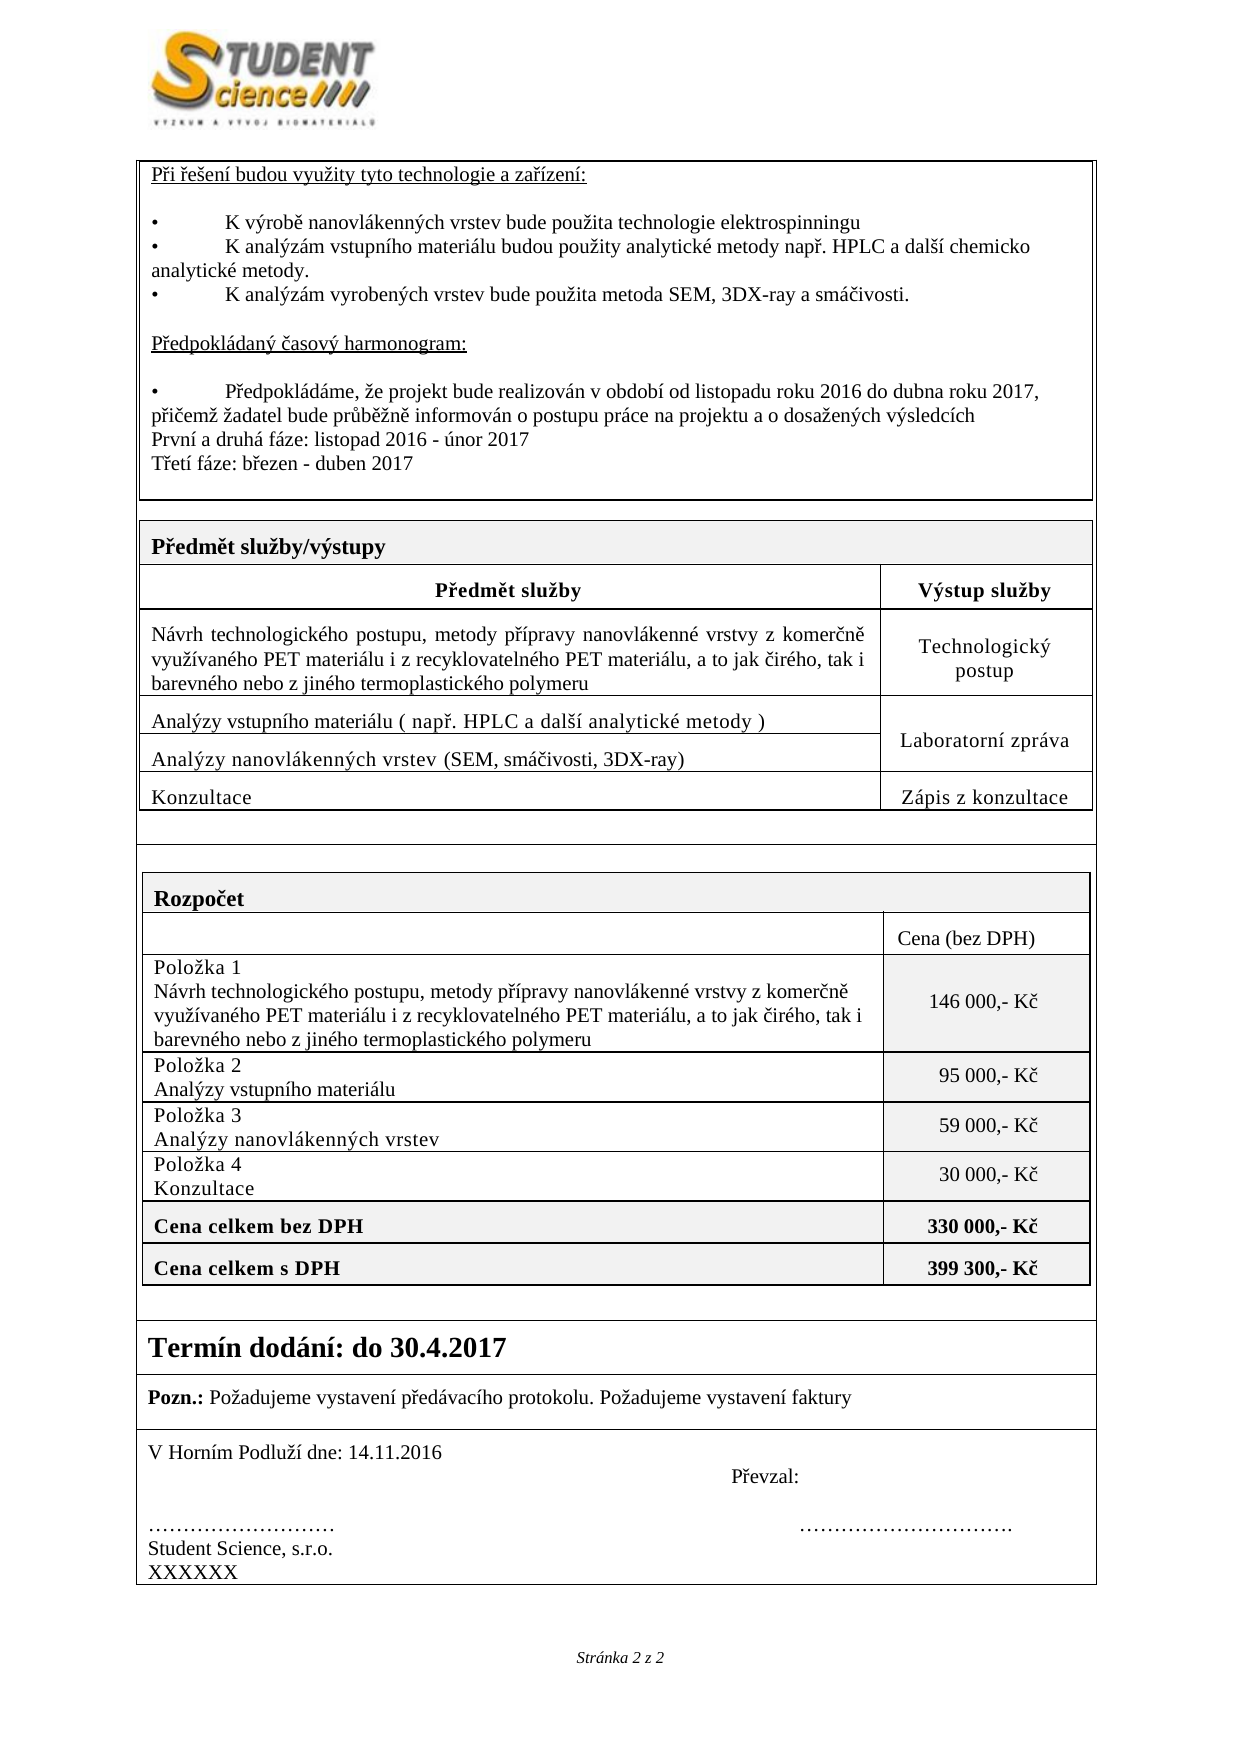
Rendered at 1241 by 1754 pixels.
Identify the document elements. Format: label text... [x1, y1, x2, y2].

table_cell Pozn.: Požadujeme vystavení předávacího protokolu. Požadujeme vystavení faktury [137, 1375, 1096, 1429]
picture [147, 29, 382, 130]
table_cell Specifikace: [137, 161, 1096, 844]
table_cell Termín dodání: do 30.4.2017 [137, 1321, 1096, 1374]
table_cell [137, 845, 1096, 1319]
table_cell V Horním Podluží dne: 14.11.2016 Převzal: ……………………… …………………………. Student Science, s.r.o. XXXXXX [137, 1430, 1096, 1584]
